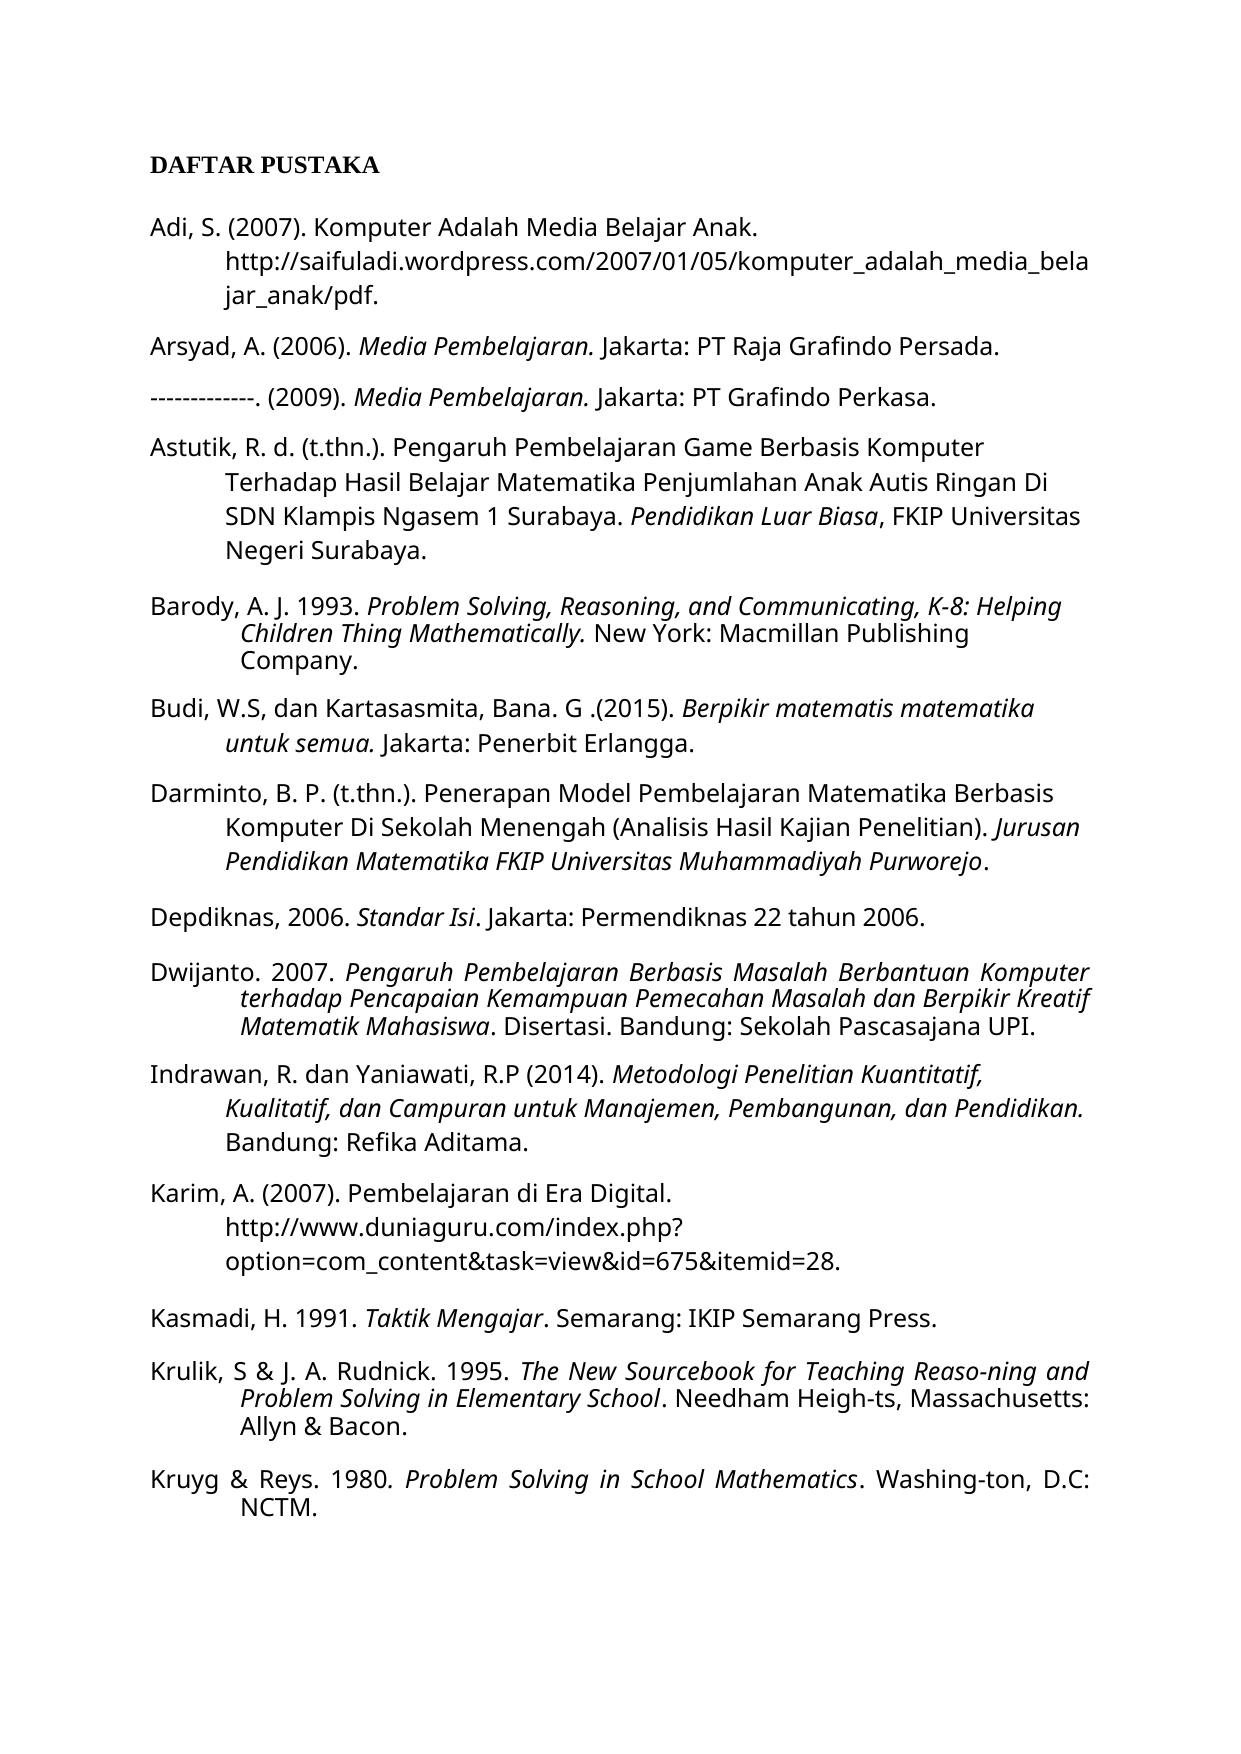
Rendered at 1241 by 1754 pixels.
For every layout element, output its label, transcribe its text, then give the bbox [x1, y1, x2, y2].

text Astutik, R. d. (t.thn.). Pengaruh Pembelajaran Game Berbasis Komputer Terhadap Hasil Belajar Matematika Penjumlahan Anak Autis Ringan Di SDN Klampis Ngasem 1 Surabaya. Pendidikan Luar Biasa, FKIP Universitas Negeri Surabaya. [150, 430, 1090, 566]
text -------------. (2009). Media Pembelajaran. Jakarta: PT Grafindo Perkasa. [150, 379, 1090, 413]
text Kruyg & Reys. 1980. Problem Solving in School Mathematics. Washing-ton, D.C: NCTM. [150, 1467, 1090, 1522]
text Karim, A. (2007). Pembelajaran di Era Digital. http://www.duniaguru.com/index.php?option=com_content&task=view&id=675&itemid=28. [150, 1176, 1090, 1278]
text Indrawan, R. dan Yaniawati, R.P (2014). Metodologi Penelitian Kuantitatif, Kualitatif, dan Campuran untuk Manajemen, Pembangunan, dan Pendidikan. Bandung: Refika Aditama. [150, 1057, 1090, 1159]
text DAFTAR PUSTAKA [150, 150, 1090, 179]
text Arsyad, A. (2006). Media Pembelajaran. Jakarta: PT Raja Grafindo Persada. [150, 329, 1090, 363]
text Kasmadi, H. 1991. Taktik Mengajar. Semarang: IKIP Semarang Press. [150, 1306, 1090, 1333]
text Darminto, B. P. (t.thn.). Penerapan Model Pembelajaran Matematika Berbasis Komputer Di Sekolah Menengah (Analisis Hasil Kajian Penelitian). Jurusan Pendidikan Matematika FKIP Universitas Muhammadiyah Purworejo. [150, 776, 1090, 878]
text Barody, A. J. 1993. Problem Solving, Reasoning, and Communicating, K-8: Helping Children Thing Mathematically. New York: Macmillan Publishing Company. [150, 593, 1090, 674]
text Budi, W.S, dan Kartasasmita, Bana. G .(2015). Berpikir matematis matematika untuk semua. Jakarta: Penerbit Erlangga. [150, 691, 1090, 759]
text Adi, S. (2007). Komputer Adalah Media Belajar Anak. http://saifuladi.wordpress.com/2007/01/05/komputer_adalah_media_belajar_anak/pdf. [150, 210, 1090, 312]
text Krulik, S & J. A. Rudnick. 1995. The New Sourcebook for Teaching Reaso-ning and Problem Solving in Elementary School. Needham Heigh-ts, Massachusetts: Allyn & Bacon. [150, 1359, 1090, 1441]
text Depdiknas, 2006. Standar Isi. Jakarta: Permendiknas 22 tahun 2006. [150, 905, 1090, 932]
text Dwijanto. 2007. Pengaruh Pembelajaran Berbasis Masalah Berbantuan Komputer terhadap Pencapaian Kemampuan Pemecahan Masalah dan Berpikir Kreatif Matematik Mahasiswa. Disertasi. Bandung: Sekolah Pascasajana UPI. [150, 959, 1090, 1040]
